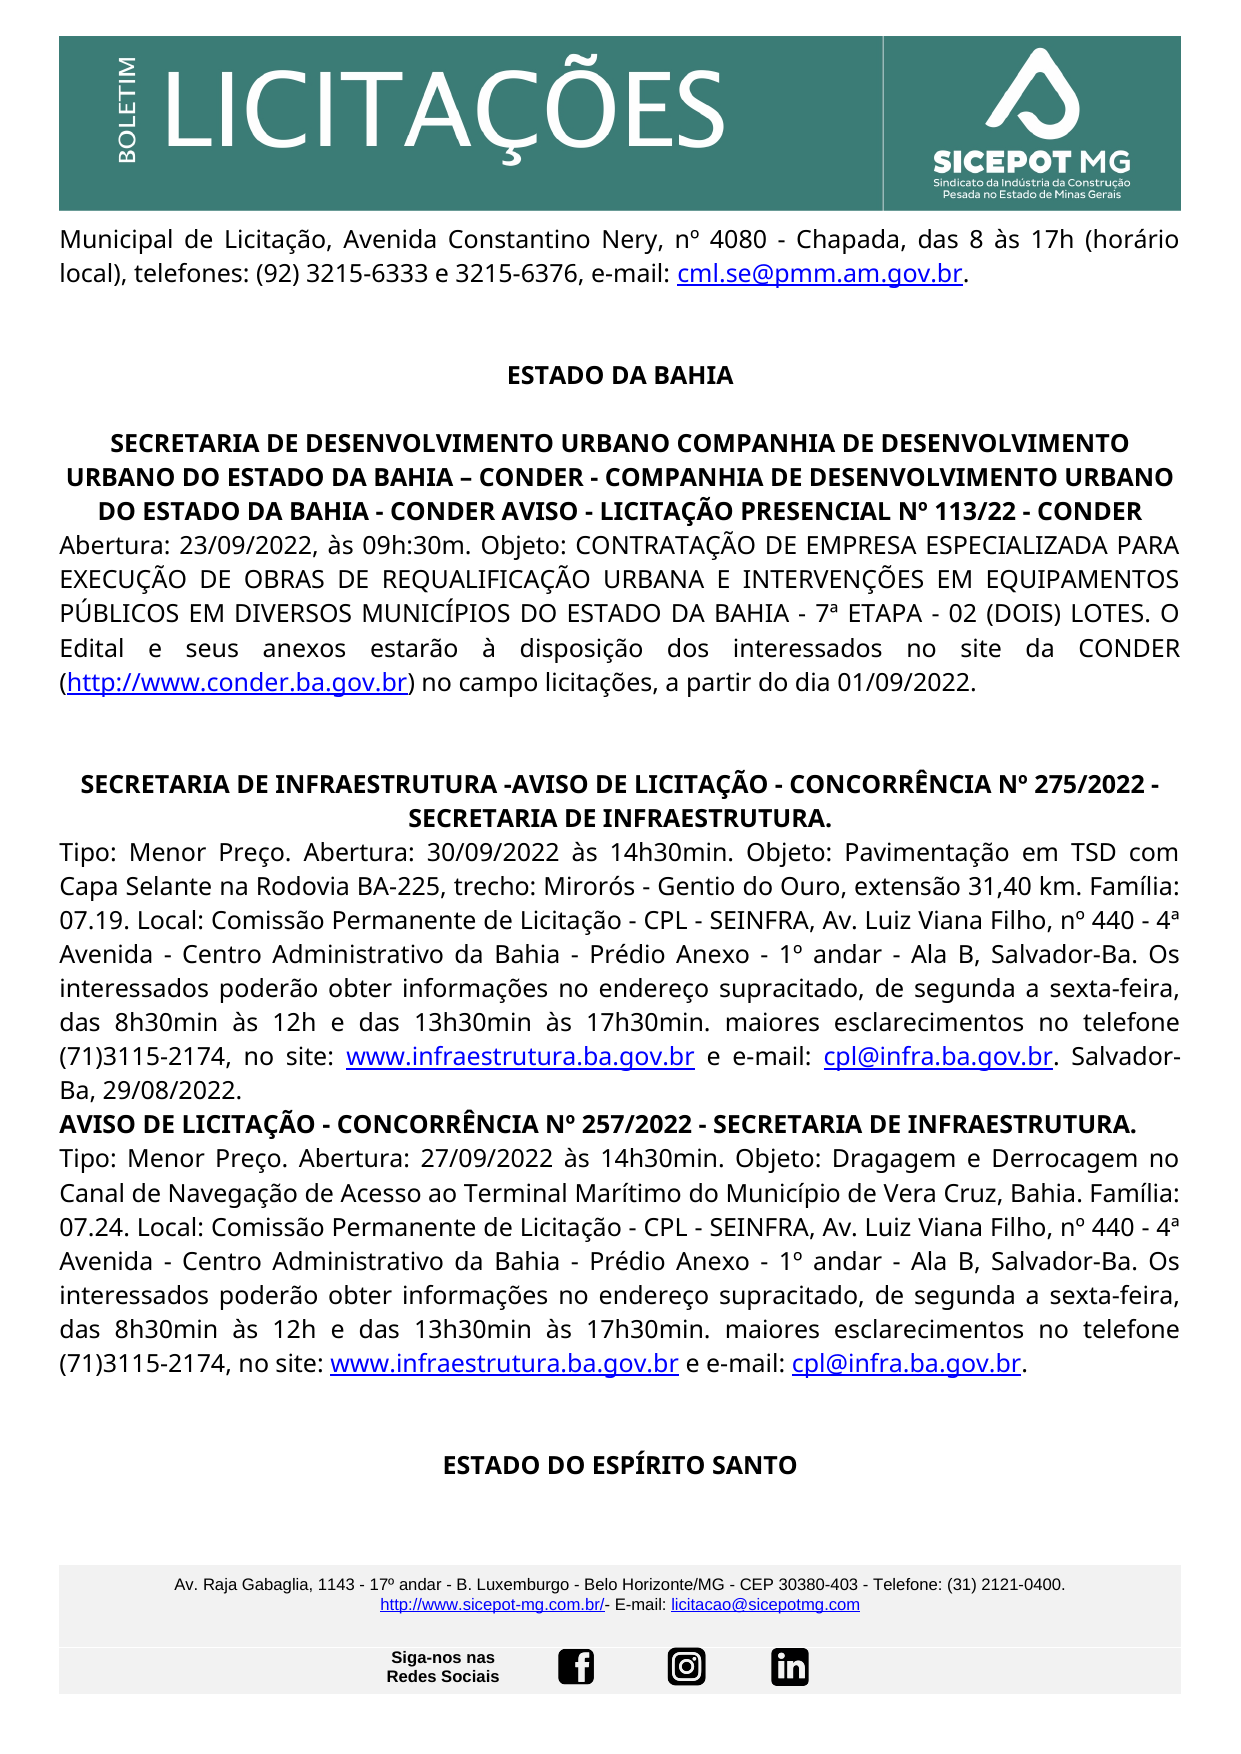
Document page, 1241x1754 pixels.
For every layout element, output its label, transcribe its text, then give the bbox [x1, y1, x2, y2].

picture [59, 36, 1181, 211]
picture [557, 1648, 594, 1685]
picture [771, 1648, 809, 1686]
text SECRETARIA DE INFRAESTRUTURA -AVISO DE LICITAÇÃO - CONCORRÊNCIA Nº 275/2022 - SECRETARIA DE INFRAESTRUTURA. [59, 766, 1181, 834]
text Tipo: Menor Preço. Abertura: 27/09/2022 às 14h30min. Objeto: Dragagem e Derrocagem no Canal de Navegação de Acesso ao Terminal Marítimo do Município de Vera Cruz, Bahia. Família: 07.24. Local: Comissão Permanente de Licitação - CPL - SEINFRA, Av. Luiz Viana Filho, nº 440 - 4ª Avenida - Centro Administrativo da Bahia - Prédio Anexo - 1º andar - Ala B, Salvador-Ba. Os interessados poderão obter informações no endereço supracitado, de segunda a sexta-feira, das 8h30min às 12h e das 13h30min às 17h30min. maiores esclarecimentos no telefone (71)3115-2174, no site: www.infraestrutura.ba.gov.br e e-mail: cpl@infra.ba.gov.br. [59, 1141, 1181, 1379]
text AVISO DE LICITAÇÃO - CONCORRÊNCIA Nº 257/2022 - SECRETARIA DE INFRAESTRUTURA. [59, 1107, 1181, 1141]
text Tipo: Menor Preço. Abertura: 30/09/2022 às 14h30min. Objeto: Pavimentação em TSD com Capa Selante na Rodovia BA-225, trecho: Mirorós - Gentio do Ouro, extensão 31,40 km. Família: 07.19. Local: Comissão Permanente de Licitação - CPL - SEINFRA, Av. Luiz Viana Filho, nº 440 - 4ª Avenida - Centro Administrativo da Bahia - Prédio Anexo - 1º andar - Ala B, Salvador-Ba. Os interessados poderão obter informações no endereço supracitado, de segunda a sexta-feira, das 8h30min às 12h e das 13h30min às 17h30min. maiores esclarecimentos no telefone (71)3115-2174, no site: www.infraestrutura.ba.gov.br e e-mail: cpl@infra.ba.gov.br. Salvador-Ba, 29/08/2022. [59, 834, 1181, 1107]
text ESTADO DO ESPÍRITO SANTO [59, 1448, 1181, 1482]
text Abertura: 23/09/2022, às 09h:30m. Objeto: CONTRATAÇÃO DE EMPRESA ESPECIALIZADA PARA EXECUÇÃO DE OBRAS DE REQUALIFICAÇÃO URBANA E INTERVENÇÕES EM EQUIPAMENTOS PÚBLICOS EM DIVERSOS MUNICÍPIOS DO ESTADO DA BAHIA - 7ª ETAPA - 02 (DOIS) LOTES. O Edital e seus anexos estarão à disposição dos interessados no site da CONDER (http://www.conder.ba.gov.br) no campo licitações, a partir do dia 01/09/2022. [59, 528, 1181, 698]
picture [667, 1647, 706, 1686]
text ESTADO DA BAHIA [59, 358, 1181, 392]
text SECRETARIA DE DESENVOLVIMENTO URBANO COMPANHIA DE DESENVOLVIMENTO URBANO DO ESTADO DA BAHIA – CONDER - COMPANHIA DE DESENVOLVIMENTO URBANO DO ESTADO DA BAHIA - CONDER AVISO - LICITAÇÃO PRESENCIAL Nº 113/22 - CONDER [59, 426, 1181, 528]
